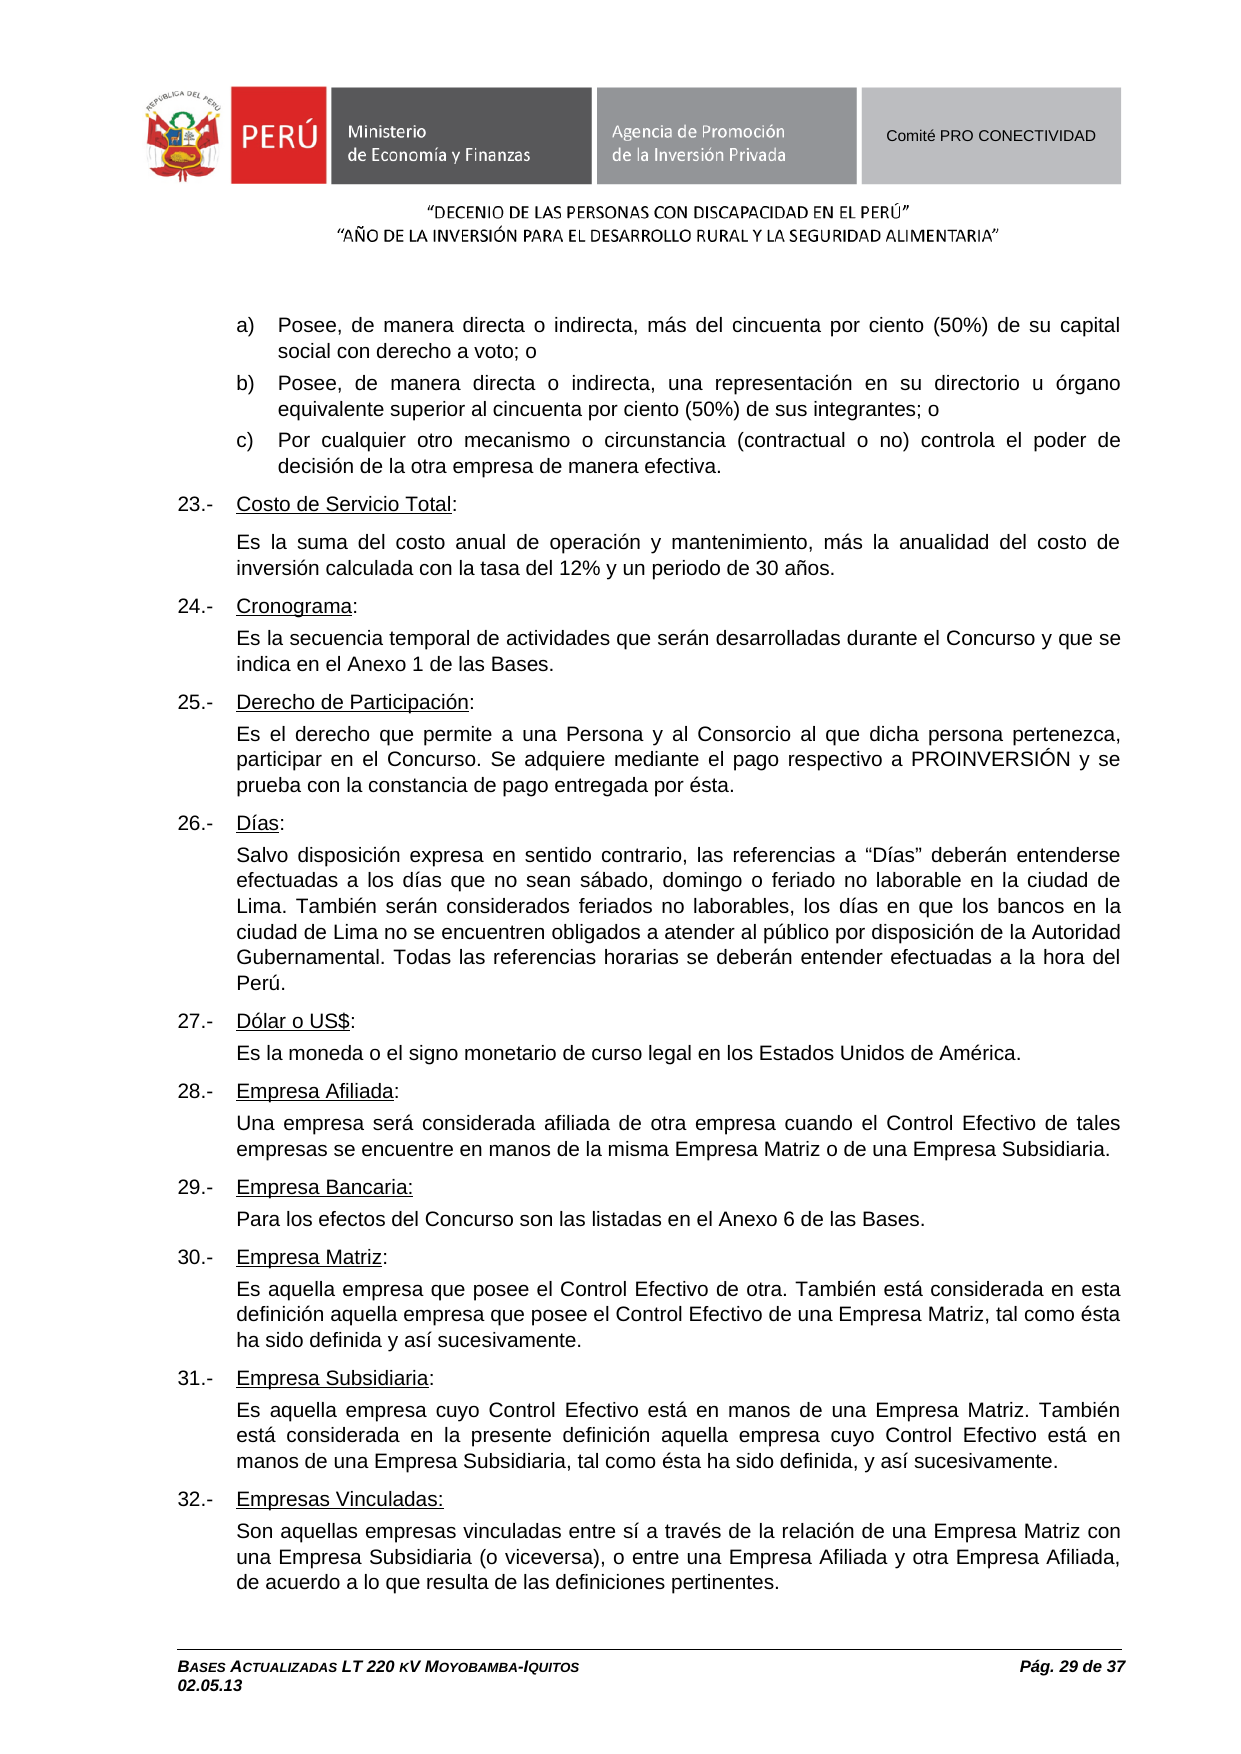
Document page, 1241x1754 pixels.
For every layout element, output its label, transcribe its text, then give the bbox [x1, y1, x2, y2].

list Dólar o US$: [177, 1009, 1122, 1033]
list Empresa Subsidiaria: [177, 1366, 1122, 1390]
text c) Por cualquier otro mecanismo o circunstancia (contractual o no) controla el poder de decisión de la otra empresa de manera efectiva. [236, 428, 1122, 478]
list Empresa Bancaria: [177, 1174, 1122, 1198]
text Para los efectos del Concurso son las listadas en el Anexo 6 de las Bases. [236, 1206, 1122, 1230]
text Es la suma del costo anual de operación y mantenimiento, más la anualidad del costo de inversión calculada con la tasa del 12% y un periodo de 30 años. [236, 530, 1122, 580]
text Es aquella empresa que posee el Control Efectivo de otra. También está considerada en esta definición aquella empresa que posee el Control Efectivo de una Empresa Matriz, tal como ésta ha sido definida y así sucesivamente. [236, 1276, 1122, 1352]
picture [142, 85, 1122, 245]
text Son aquellas empresas vinculadas entre sí a través de la relación de una Empresa Matriz con una Empresa Subsidiaria (o viceversa), o entre una Empresa Afiliada y otra Empresa Afiliada, de acuerdo a lo que resulta de las definiciones pertinentes. [236, 1519, 1122, 1594]
text Es aquella empresa cuyo Control Efectivo está en manos de una Empresa Matriz. También está considerada en la presente definición aquella empresa cuyo Control Efectivo está en manos de una Empresa Subsidiaria, tal como ésta ha sido definida, y así sucesivamente. [236, 1398, 1122, 1473]
text Es la secuencia temporal de actividades que serán desarrolladas durante el Concurso y que se indica en el Anexo 1 de las Bases. [236, 626, 1122, 675]
text Es el derecho que permite a una Persona y al Consorcio al que dicha persona pertenezca, participar en el Concurso. Se adquiere mediante el pago respectivo a PROINVERSIÓN y se prueba con la constancia de pago entregada por ésta. [236, 721, 1122, 797]
list Costo de Servicio Total: [177, 492, 1122, 516]
list Empresas Vinculadas: [177, 1487, 1122, 1511]
text Una empresa será considerada afiliada de otra empresa cuando el Control Efectivo de tales empresas se encuentre en manos de la misma Empresa Matriz o de una Empresa Subsidiaria. [236, 1111, 1122, 1160]
list Cronograma: [177, 594, 1122, 618]
list Empresa Matriz: [177, 1244, 1122, 1268]
text Es la moneda o el signo monetario de curso legal en los Estados Unidos de América. [236, 1041, 1122, 1065]
list Empresa Afiliada: [177, 1079, 1122, 1103]
text Salvo disposición expresa en sentido contrario, las referencias a “Días” deberán entenderse efectuadas a los días que no sean sábado, domingo o feriado no laborable en la ciudad de Lima. También serán considerados feriados no laborables, los días en que los bancos en la ciudad de Lima no se encuentren obligados a atender al público por disposición de la Autoridad Gubernamental. Todas las referencias horarias se deberán entender efectuadas a la hora del Perú. [236, 843, 1122, 995]
list Días: [177, 811, 1122, 835]
text b) Posee, de manera directa o indirecta, una representación en su directorio u órgano equivalente superior al cincuenta por ciento (50%) de sus integrantes; o [236, 371, 1122, 420]
text a) Posee, de manera directa o indirecta, más del cincuenta por ciento (50%) de su capital social con derecho a voto; o [236, 313, 1122, 363]
list Derecho de Participación: [177, 689, 1122, 713]
